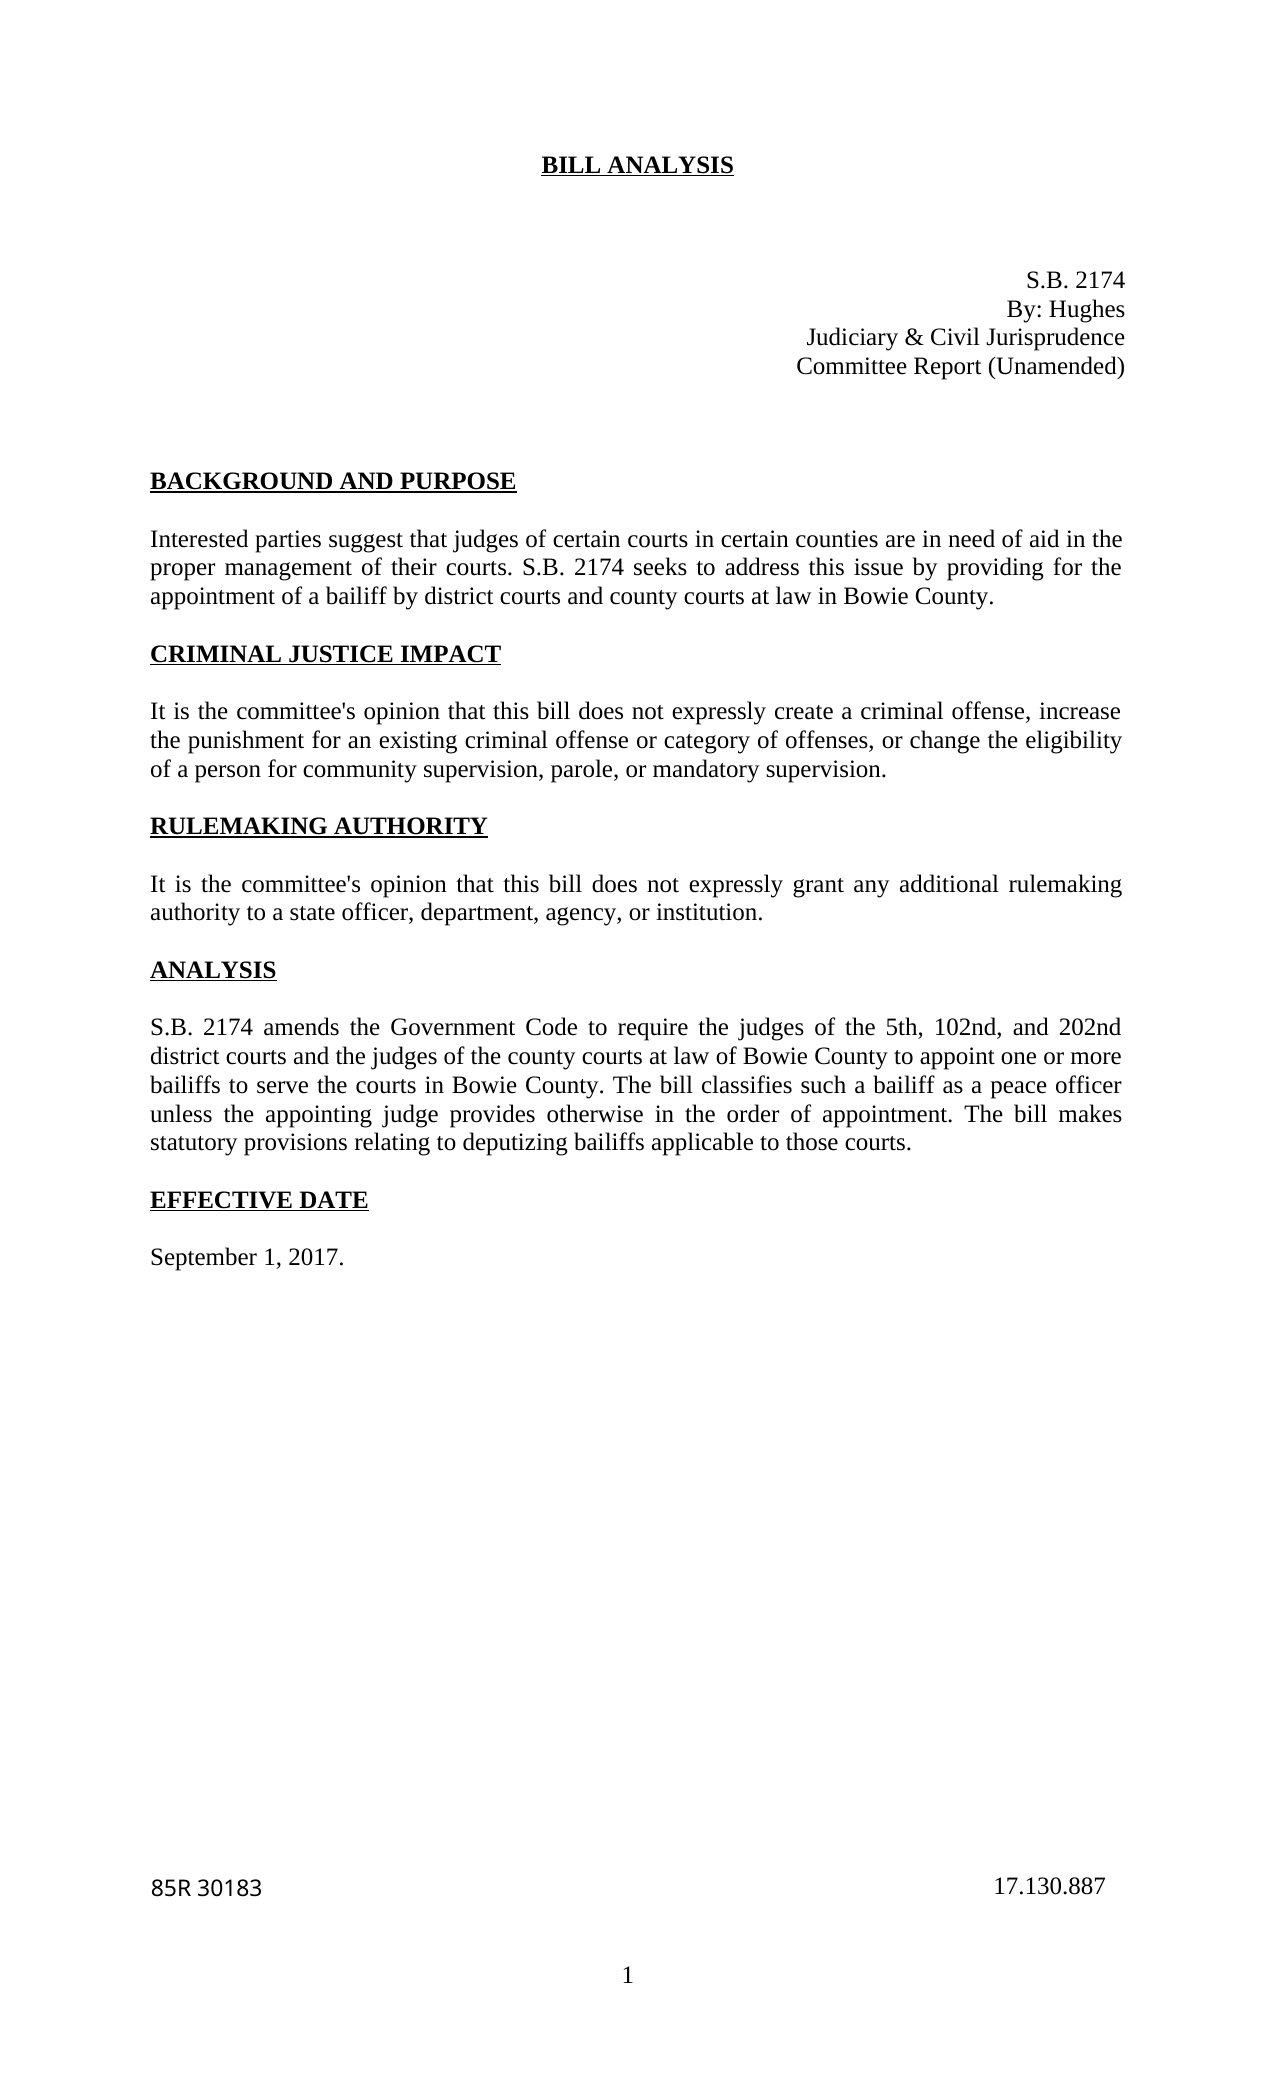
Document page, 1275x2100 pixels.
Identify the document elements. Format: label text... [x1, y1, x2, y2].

table_cell CRIMINAL JUSTICE IMPACT It is the committee's opinion that this bill does not expressly create a criminal offense, increase the punishment for an existing criminal offense or category of offenses, or change the eligibility of a person for community supervision, parole, or mandatory supervision. [138, 639, 1136, 811]
table_cell Judiciary & Civil Jurisprudence [139, 323, 1136, 351]
table_cell By: Hughes [139, 294, 1136, 322]
table_header BILL ANALYSIS [139, 150, 1136, 179]
table_header BACKGROUND AND PURPOSE Interested parties suggest that judges of certain courts in certain counties are in need of aid in the proper management of their courts. S.B. 2174 seeks to address this issue by providing for the appointment of a bailiff by district courts and county courts at law in Bowie County. [138, 466, 1136, 639]
table_header S.B. 2174 [139, 265, 1136, 294]
table_cell RULEMAKING AUTHORITY It is the committee's opinion that this bill does not expressly grant any additional rulemaking authority to a state officer, department, agency, or institution. [138, 811, 1136, 955]
table_cell EFFECTIVE DATE September 1, 2017. [138, 1185, 1136, 1300]
table_cell ANALYSIS S.B. 2174 amends the Government Code to require the judges of the 5th, 102nd, and 202nd district courts and the judges of the county courts at law of Bowie County to appoint one or more bailiffs to serve the courts in Bowie County. The bill classifies such a bailiff as a peace officer unless the appointing judge provides otherwise in the order of appointment. The bill makes statutory provisions relating to deputizing bailiffs applicable to those courts. [138, 955, 1136, 1185]
table_cell Committee Report (Unamended) [139, 351, 1136, 380]
